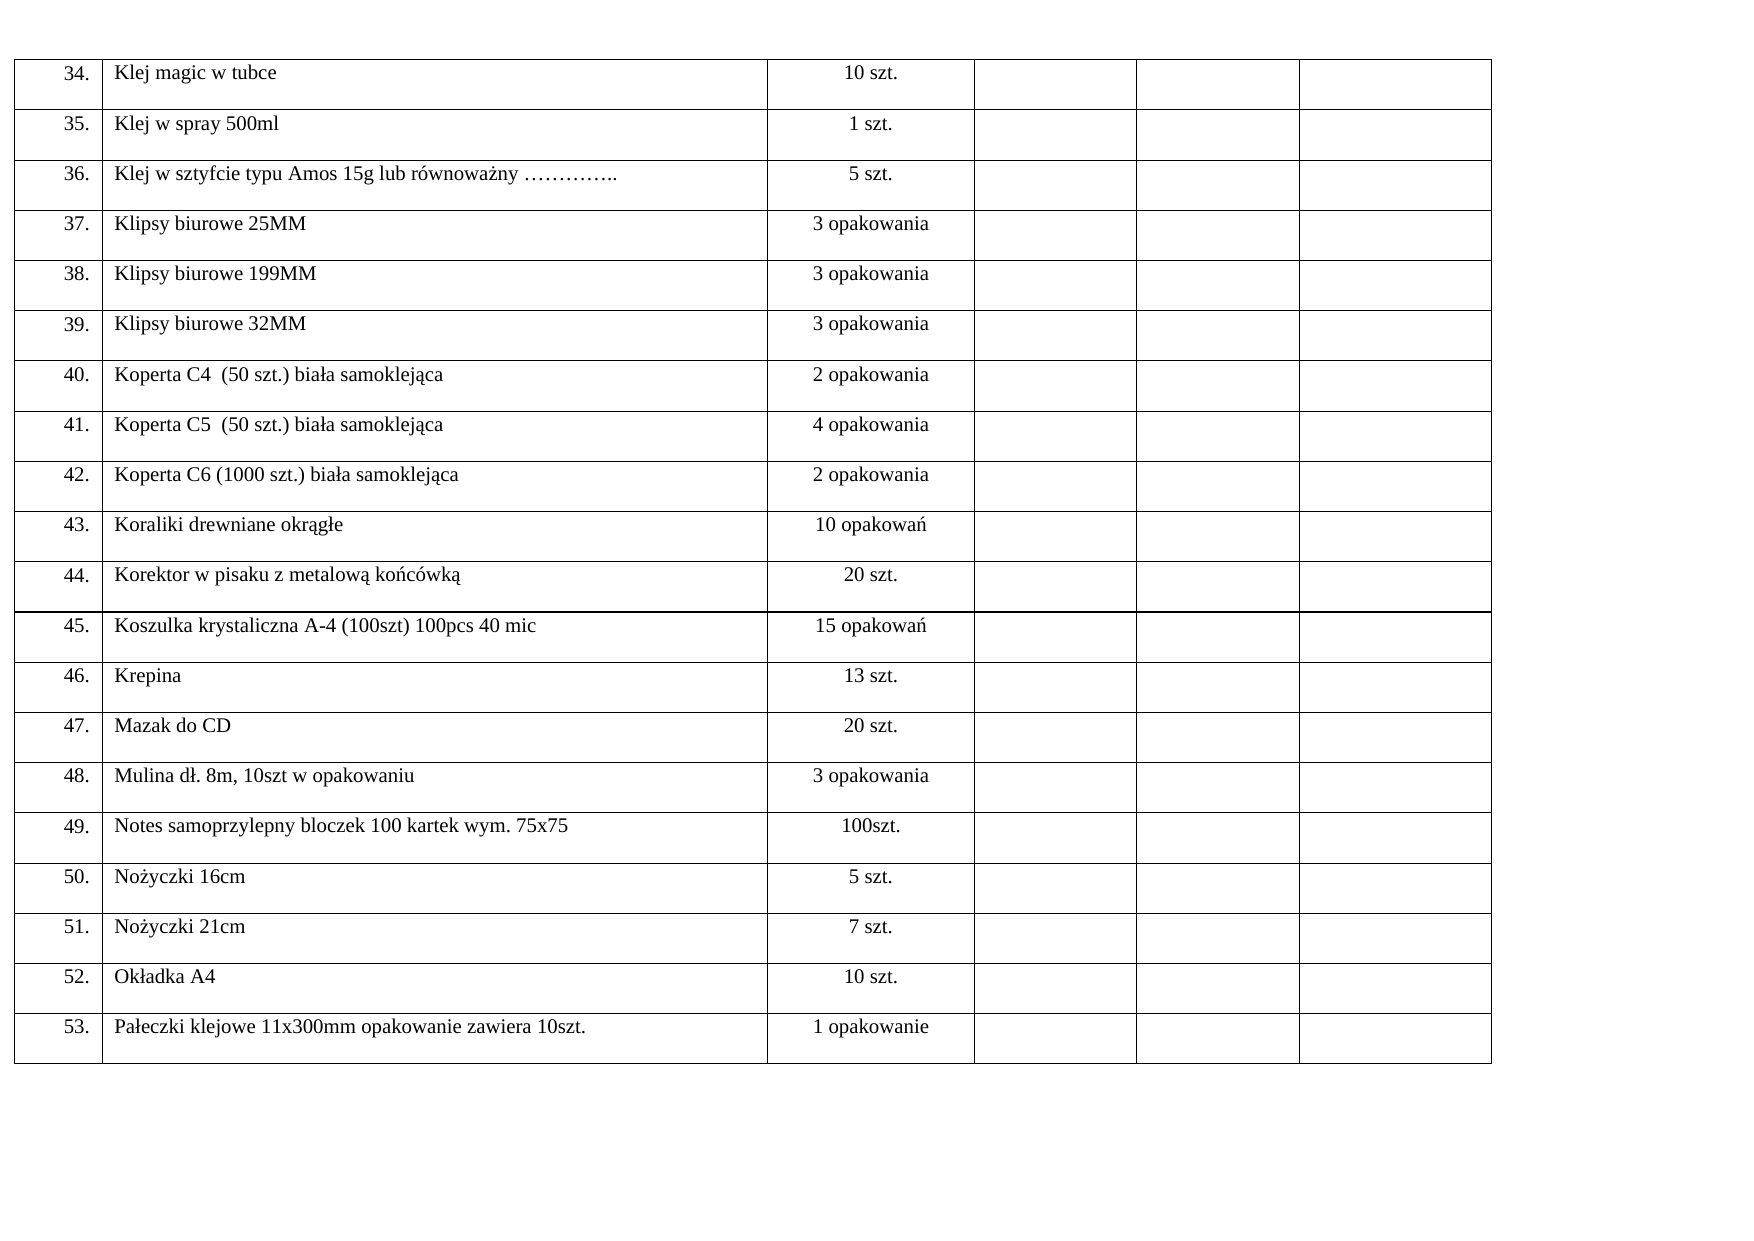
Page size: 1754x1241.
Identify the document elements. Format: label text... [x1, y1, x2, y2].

table_cell [1137, 361, 1299, 411]
table_cell [1300, 864, 1491, 913]
table_cell [1137, 261, 1299, 310]
table_cell Klej magic w tubce [103, 60, 767, 109]
table_cell Klej w spray 500ml [103, 110, 767, 159]
table_cell 5 szt. [768, 161, 974, 210]
table_cell 3 opakowania [768, 311, 974, 360]
table_cell [975, 663, 1136, 712]
table_cell [15, 512, 102, 561]
table_cell 5 szt. [768, 864, 974, 913]
table_cell [15, 914, 102, 963]
table_cell [15, 161, 102, 210]
table_cell 4 opakowania [768, 412, 974, 461]
table_cell 15 opakowań [768, 613, 974, 662]
table_cell [1137, 161, 1299, 210]
table_cell [15, 261, 102, 310]
table_cell [1300, 512, 1491, 561]
table_cell [1137, 562, 1299, 611]
table_cell [1300, 813, 1491, 862]
table_cell [15, 763, 102, 812]
table_cell [15, 613, 102, 662]
table_cell [15, 663, 102, 712]
table_cell Nożyczki 21cm [103, 914, 767, 963]
table_cell Mazak do CD [103, 713, 767, 762]
table_cell [1300, 613, 1491, 662]
table_cell [1300, 663, 1491, 712]
table_cell [975, 512, 1136, 561]
table_cell [15, 1014, 102, 1063]
table_cell Koperta C4 (50 szt.) biała samoklejąca [103, 361, 767, 411]
table_cell [1300, 161, 1491, 210]
table_cell Krepina [103, 663, 767, 712]
table_cell [1300, 462, 1491, 511]
table_cell [1300, 1014, 1491, 1063]
table_cell Klipsy biurowe 199MM [103, 261, 767, 310]
table_cell [1137, 964, 1299, 1013]
table_cell [1300, 713, 1491, 762]
table_cell [1137, 763, 1299, 812]
table_cell [975, 1014, 1136, 1063]
table_cell [15, 462, 102, 511]
table_cell [15, 562, 102, 611]
table_cell [1300, 412, 1491, 461]
table_cell [1137, 512, 1299, 561]
table_cell [15, 361, 102, 411]
table_cell [1137, 663, 1299, 712]
table_cell 1 szt. [768, 110, 974, 159]
table_cell [975, 261, 1136, 310]
table_cell 2 opakowania [768, 361, 974, 411]
table_cell Koszulka krystaliczna A-4 (100szt) 100pcs 40 mic [103, 613, 767, 662]
table_cell 10 opakowań [768, 512, 974, 561]
table_cell Okładka A4 [103, 964, 767, 1013]
table_cell [975, 964, 1136, 1013]
table_cell [975, 110, 1136, 159]
table_cell Klipsy biurowe 25MM [103, 211, 767, 260]
table_cell [1137, 462, 1299, 511]
table_cell [15, 311, 102, 360]
table_cell [1300, 110, 1491, 159]
table_cell [1300, 562, 1491, 611]
table_cell [1137, 412, 1299, 461]
table_cell [1300, 964, 1491, 1013]
table_cell [15, 813, 102, 862]
table_cell [1137, 60, 1299, 109]
table_cell [1300, 60, 1491, 109]
table_cell [975, 161, 1136, 210]
table_cell [975, 562, 1136, 611]
table_cell 2 opakowania [768, 462, 974, 511]
table_cell [975, 412, 1136, 461]
table_cell Pałeczki klejowe 11x300mm opakowanie zawiera 10szt. [103, 1014, 767, 1063]
table_cell [1137, 864, 1299, 913]
table_cell [1300, 211, 1491, 260]
table_cell 20 szt. [768, 562, 974, 611]
table_cell [15, 60, 102, 109]
table_cell [975, 211, 1136, 260]
table_cell Mulina dł. 8m, 10szt w opakowaniu [103, 763, 767, 812]
table_cell 13 szt. [768, 663, 974, 712]
table_cell Nożyczki 16cm [103, 864, 767, 913]
table_cell 7 szt. [768, 914, 974, 963]
table_cell Klej w sztyfcie typu Amos 15g lub równoważny ………….. [103, 161, 767, 210]
table_cell 20 szt. [768, 713, 974, 762]
table_cell [1300, 763, 1491, 812]
table_cell 100szt. [768, 813, 974, 862]
table_cell [975, 462, 1136, 511]
table_cell 1 opakowanie [768, 1014, 974, 1063]
table_cell [1137, 1014, 1299, 1063]
table_cell [1137, 713, 1299, 762]
table_cell [1300, 361, 1491, 411]
table_cell [1137, 914, 1299, 963]
table_cell Koperta C5 (50 szt.) biała samoklejąca [103, 412, 767, 461]
table_cell [1137, 211, 1299, 260]
table_cell 10 szt. [768, 964, 974, 1013]
table_cell 3 opakowania [768, 211, 974, 260]
table_cell [975, 361, 1136, 411]
table_cell Korektor w pisaku z metalową końcówką [103, 562, 767, 611]
table_cell [1300, 311, 1491, 360]
table_cell [975, 713, 1136, 762]
table_cell 3 opakowania [768, 763, 974, 812]
table_cell Koraliki drewniane okrągłe [103, 512, 767, 561]
table_cell Koperta C6 (1000 szt.) biała samoklejąca [103, 462, 767, 511]
table_cell [1137, 813, 1299, 862]
table_cell [15, 412, 102, 461]
table_cell [975, 311, 1136, 360]
table_cell [1137, 110, 1299, 159]
table_cell [975, 763, 1136, 812]
table_cell [1300, 261, 1491, 310]
table_cell 10 szt. [768, 60, 974, 109]
table_cell [15, 110, 102, 159]
table_cell [15, 713, 102, 762]
table_cell [975, 60, 1136, 109]
table_cell Notes samoprzylepny bloczek 100 kartek wym. 75x75 [103, 813, 767, 862]
table_cell Klipsy biurowe 32MM [103, 311, 767, 360]
table_cell [975, 613, 1136, 662]
table_cell [975, 813, 1136, 862]
table_cell [1300, 914, 1491, 963]
table_cell 3 opakowania [768, 261, 974, 310]
table_cell [15, 211, 102, 260]
table_cell [1137, 613, 1299, 662]
table_cell [15, 864, 102, 913]
table_cell [1137, 311, 1299, 360]
table_cell [975, 914, 1136, 963]
table_cell [15, 964, 102, 1013]
table_cell [975, 864, 1136, 913]
